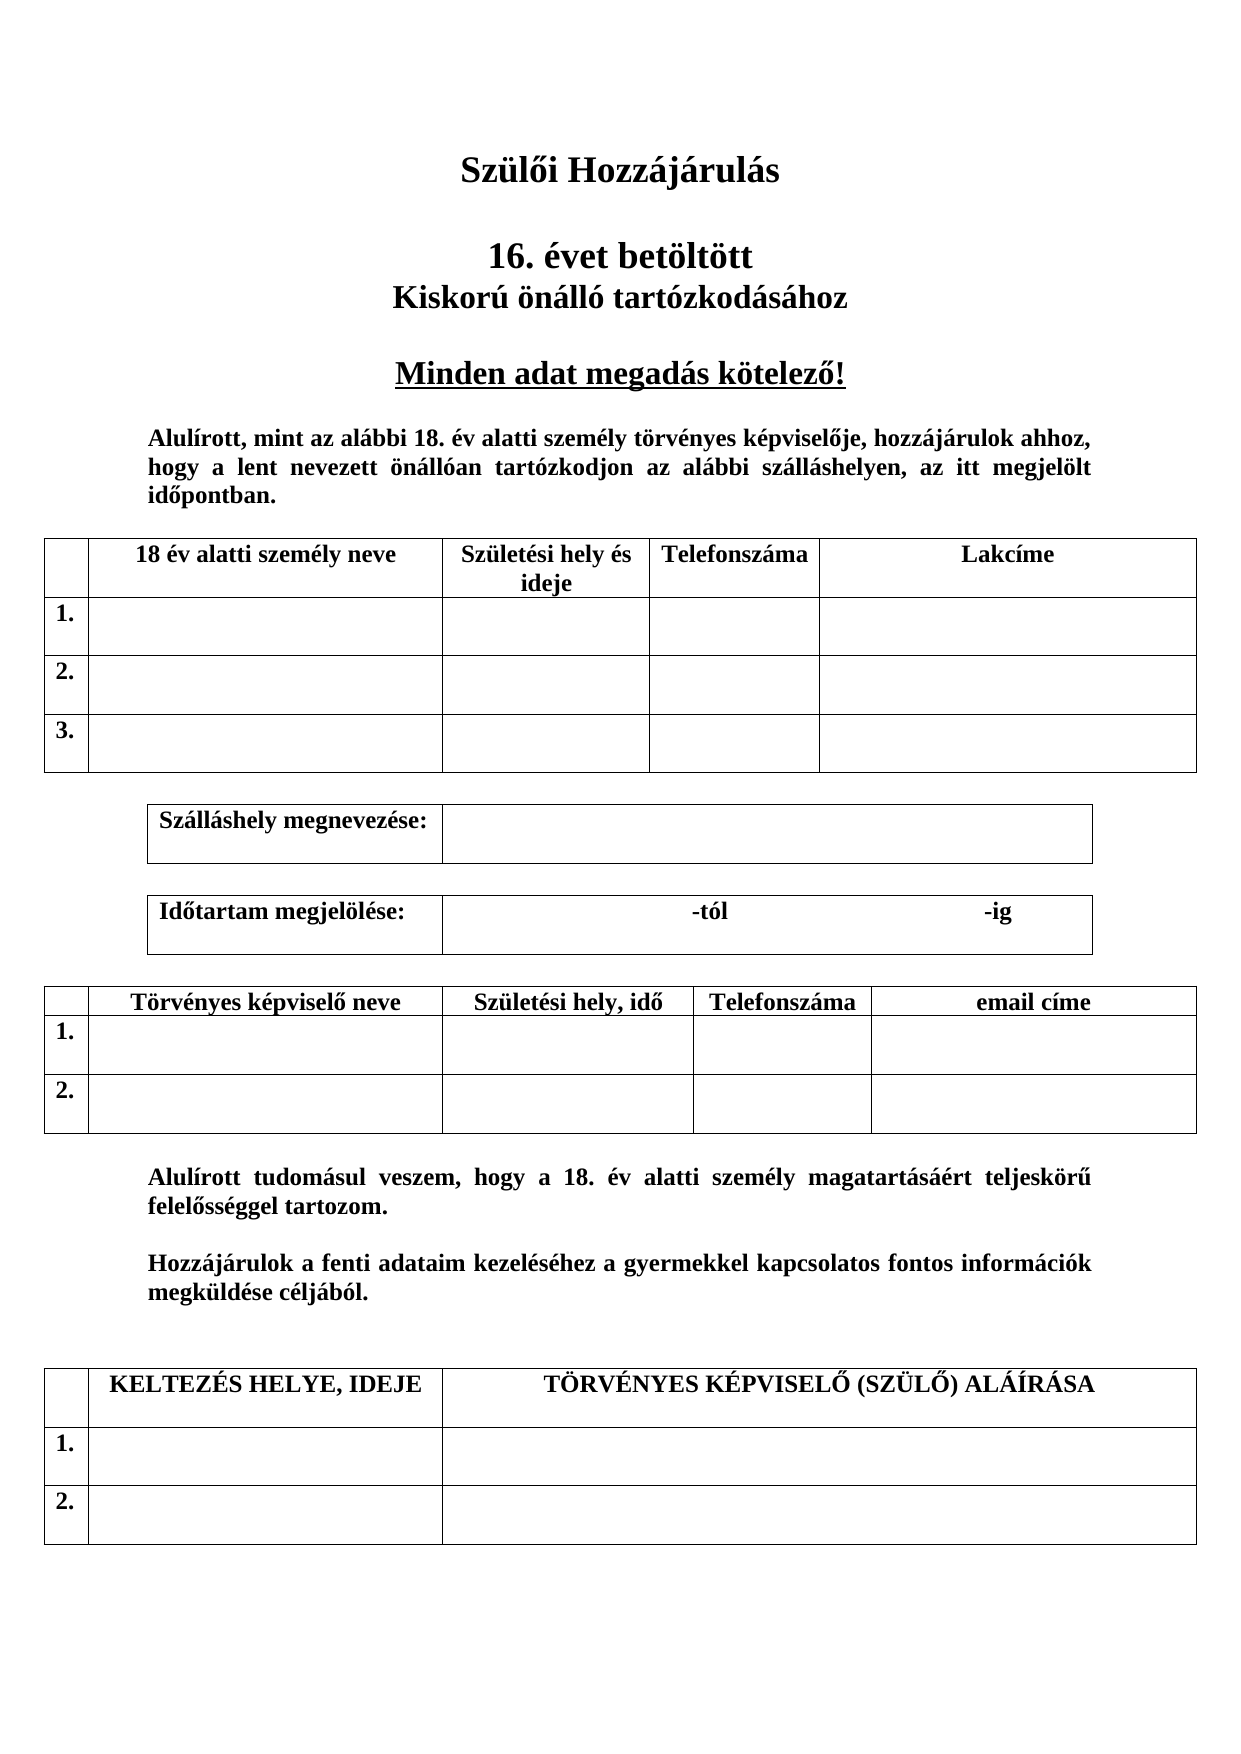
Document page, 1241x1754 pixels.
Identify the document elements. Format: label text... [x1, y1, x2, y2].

text Szülői Hozzájárulás [148, 148, 1093, 191]
table_header 18 év alatti személy neve [89, 539, 442, 597]
table_cell [872, 1075, 1196, 1132]
table_cell [443, 656, 649, 714]
table_cell 1. [45, 1428, 88, 1485]
table_cell [650, 715, 819, 772]
table_cell [820, 598, 1196, 655]
table_cell [89, 1016, 442, 1074]
table_header Telefonszáma [650, 539, 819, 597]
table_cell [89, 598, 442, 655]
text Alulírott tudomásul veszem, hogy a 18. év alatti személy magatartásáért teljeskörű felelősséggel tartozom. [148, 1162, 1093, 1220]
table_header Lakcíme [820, 539, 1196, 597]
table_cell [694, 1016, 871, 1074]
table_header [45, 987, 88, 1015]
table_cell [443, 1428, 1196, 1485]
table_header Időtartam megjelölése: [148, 896, 442, 953]
table_cell [89, 656, 442, 714]
table_cell [820, 715, 1196, 772]
table_header [443, 805, 1092, 863]
table_header Törvényes képviselő neve [89, 987, 442, 1015]
table_cell [650, 656, 819, 714]
table_cell [89, 1428, 442, 1485]
table_header [45, 539, 88, 597]
table_cell [443, 715, 649, 772]
table_cell [694, 1075, 871, 1132]
table_header Születési hely és ideje [443, 539, 649, 597]
table_cell [820, 656, 1196, 714]
table_header KELTEZÉS HELYE, IDEJE [89, 1369, 442, 1427]
table_header TÖRVÉNYES KÉPVISELŐ (SZÜLŐ) ALÁÍRÁSA [443, 1369, 1196, 1427]
table_cell [650, 598, 819, 655]
table_header email címe [872, 987, 1196, 1015]
table_cell [89, 715, 442, 772]
table_cell [872, 1016, 1196, 1074]
table_header [45, 1369, 88, 1427]
table_cell [443, 598, 649, 655]
text Alulírott, mint az alábbi 18. év alatti személy törvényes képviselője, hozzájárulok ahhoz, hogy a lent nevezett önállóan tartózkodjon az alábbi szálláshelyen, az itt megjelölt időpontban. [148, 423, 1093, 509]
table_header Telefonszáma [694, 987, 871, 1015]
table_cell 3. [45, 715, 88, 772]
table_header Szálláshely megnevezése: [148, 805, 442, 863]
table_header Születési hely, idő [443, 987, 693, 1015]
table_cell 1. [45, 598, 88, 655]
table_cell [443, 1486, 1196, 1544]
text Kiskorú önálló tartózkodásához [148, 277, 1093, 315]
table_cell 2. [45, 1486, 88, 1544]
table_cell [443, 1016, 693, 1074]
text Hozzájárulok a fenti adataim kezeléséhez a gyermekkel kapcsolatos fontos információk megküldése céljából. [148, 1248, 1093, 1306]
table_cell [89, 1486, 442, 1544]
text 16. évet betöltött [148, 234, 1093, 277]
table_cell 2. [45, 1075, 88, 1132]
text Minden adat megadás kötelező! [148, 354, 1093, 392]
table_cell [89, 1075, 442, 1132]
table_cell 2. [45, 656, 88, 714]
table_cell [443, 1075, 693, 1132]
table_header -tól -ig [443, 896, 1092, 953]
table_cell 1. [45, 1016, 88, 1074]
